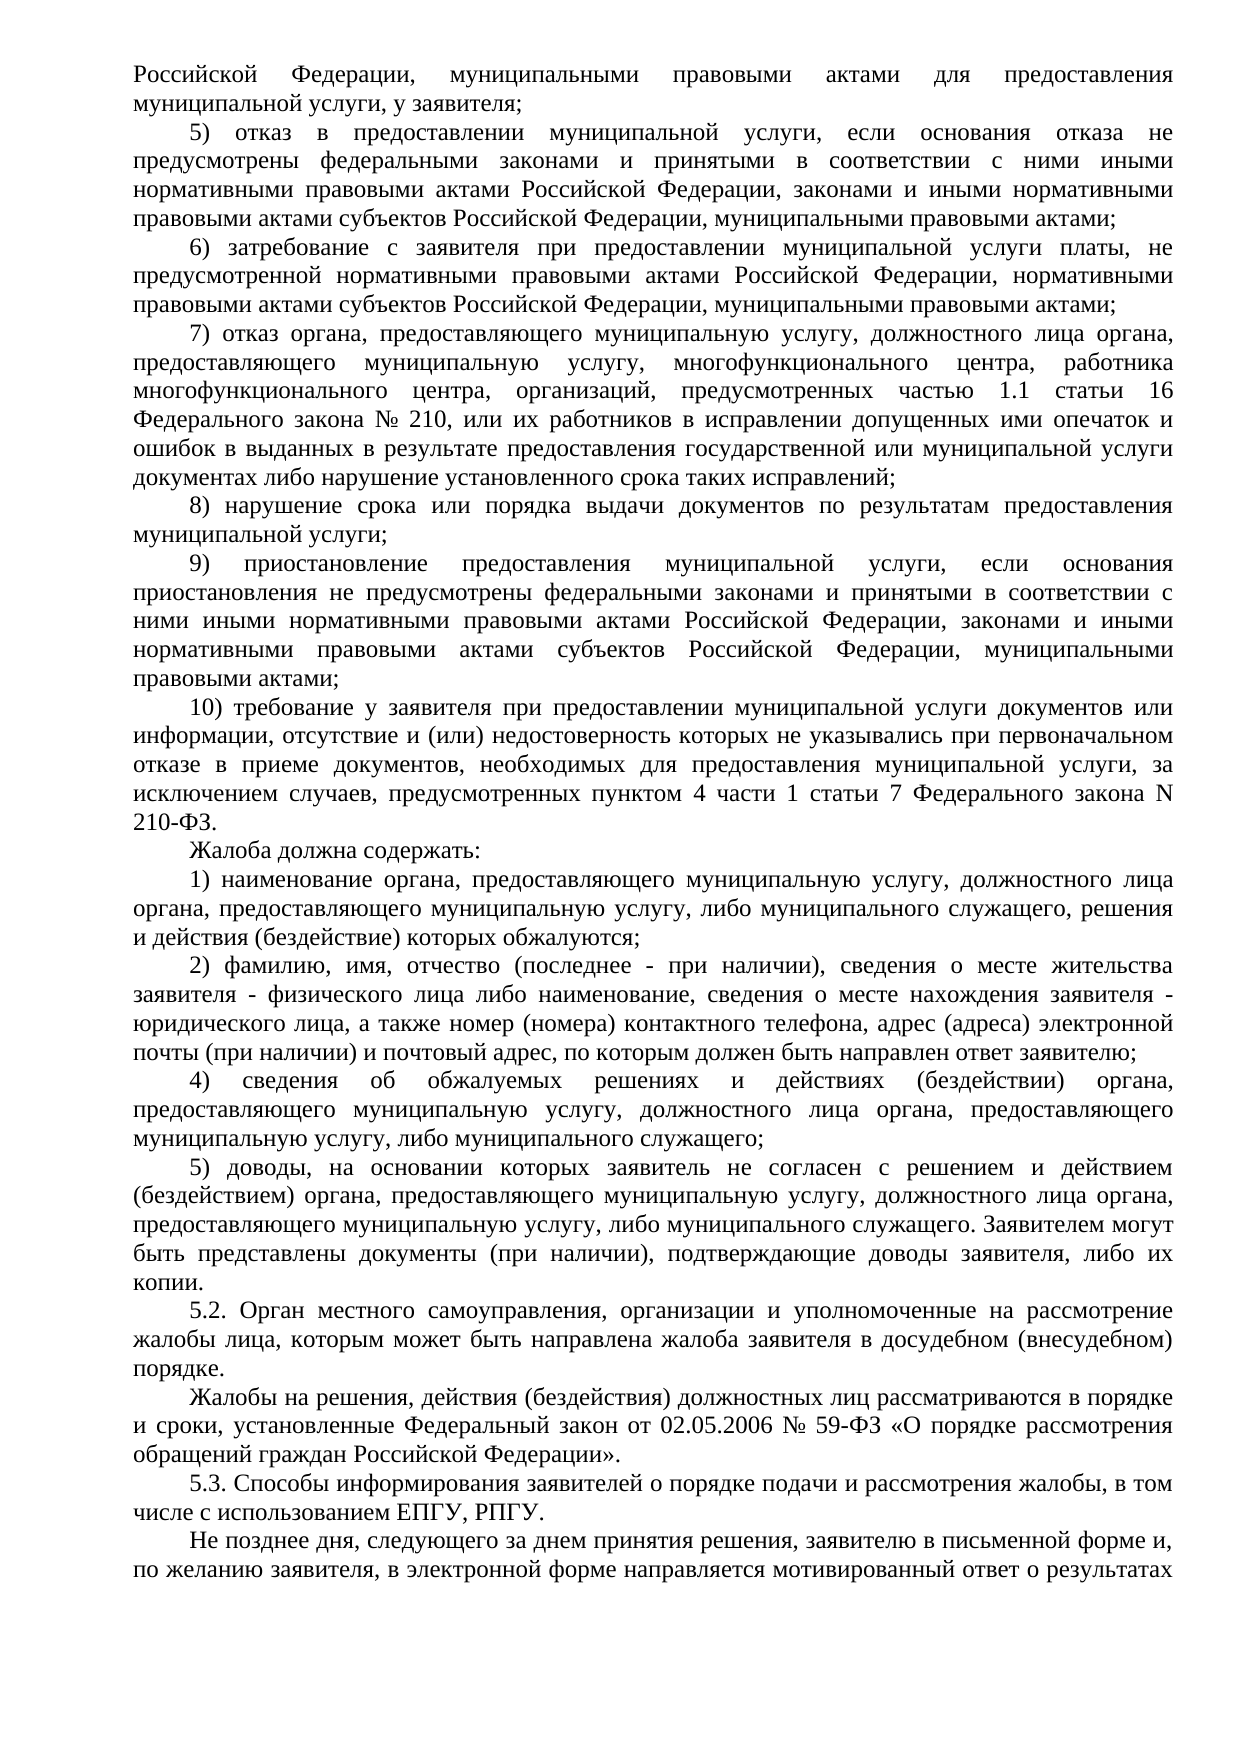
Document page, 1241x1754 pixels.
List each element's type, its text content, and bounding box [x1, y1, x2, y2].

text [133, 59, 1174, 117]
text 2) фамилию, имя, отчество (последнее - при наличии), сведения о месте жительства заявителя - физического лица либо наименование, сведения о месте нахождения заявителя - юридического лица, а также номер (номера) контактного телефона, адрес (адреса) электронной почты (при наличии) и почтовый адрес, по которым должен быть направлен ответ заявителю; [133, 950, 1174, 1065]
text 6) затребование с заявителя при предоставлении муниципальной услуги платы, не предусмотренной нормативными правовыми актами Российской Федерации, нормативными правовыми актами субъектов Российской Федерации, муниципальными правовыми актами; [133, 232, 1174, 318]
text 5) отказ в предоставлении муниципальной услуги, если основания отказа не предусмотрены федеральными законами и принятыми в соответствии с ними иными нормативными правовыми актами Российской Федерации, законами и иными нормативными правовыми актами субъектов Российской Федерации, муниципальными правовыми актами; [133, 117, 1174, 232]
text 5.2. Орган местного самоуправления, организации и уполномоченные на рассмотрение жалобы лица, которым может быть направлена жалоба заявителя в досудебном (внесудебном) порядке. [133, 1295, 1174, 1382]
text 1) наименование органа, предоставляющего муниципальную услугу, должностного лица органа, предоставляющего муниципальную услугу, либо муниципального служащего, решения и действия (бездействие) которых обжалуются; [133, 864, 1174, 950]
text 7) отказ органа, предоставляющего муниципальную услугу, должностного лица органа, предоставляющего муниципальную услугу, многофункционального центра, работника многофункционального центра, организаций, предусмотренных частью 1.1 статьи 16 Федерального закона № 210, или их работников в исправлении допущенных ими опечаток и ошибок в выданных в результате предоставления государственной или муниципальной услуги документах либо нарушение установленного срока таких исправлений; [133, 318, 1174, 490]
text Жалобы на решения, действия (бездействия) должностных лиц рассматриваются в порядке и сроки, установленные Федеральный закон от 02.05.2006 № 59-ФЗ «О порядке рассмотрения обращений граждан Российской Федерации». [133, 1382, 1174, 1468]
text 5.3. Способы информирования заявителей о порядке подачи и рассмотрения жалобы, в том числе с использованием ЕПГУ, РПГУ. [133, 1468, 1174, 1525]
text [133, 1525, 1174, 1583]
text 9) приостановление предоставления муниципальной услуги, если основания приостановления не предусмотрены федеральными законами и принятыми в соответствии с ними иными нормативными правовыми актами Российской Федерации, законами и иными нормативными правовыми актами субъектов Российской Федерации, муниципальными правовыми актами; [133, 548, 1174, 692]
text 10) требование у заявителя при предоставлении муниципальной услуги документов или информации, отсутствие и (или) недостоверность которых не указывались при первоначальном отказе в приеме документов, необходимых для предоставления муниципальной услуги, за исключением случаев, предусмотренных пунктом 4 части 1 статьи 7 Федерального закона N 210-ФЗ. [133, 692, 1174, 835]
text 4) сведения об обжалуемых решениях и действиях (бездействии) органа, предоставляющего муниципальную услугу, должностного лица органа, предоставляющего муниципальную услугу, либо муниципального служащего; [133, 1065, 1174, 1152]
text Жалоба должна содержать: [133, 835, 1174, 864]
text 8) нарушение срока или порядка выдачи документов по результатам предоставления муниципальной услуги; [133, 490, 1174, 548]
text 5) доводы, на основании которых заявитель не согласен с решением и действием (бездействием) органа, предоставляющего муниципальную услугу, должностного лица органа, предоставляющего муниципальную услугу, либо муниципального служащего. Заявителем могут быть представлены документы (при наличии), подтверждающие доводы заявителя, либо их копии. [133, 1152, 1174, 1295]
